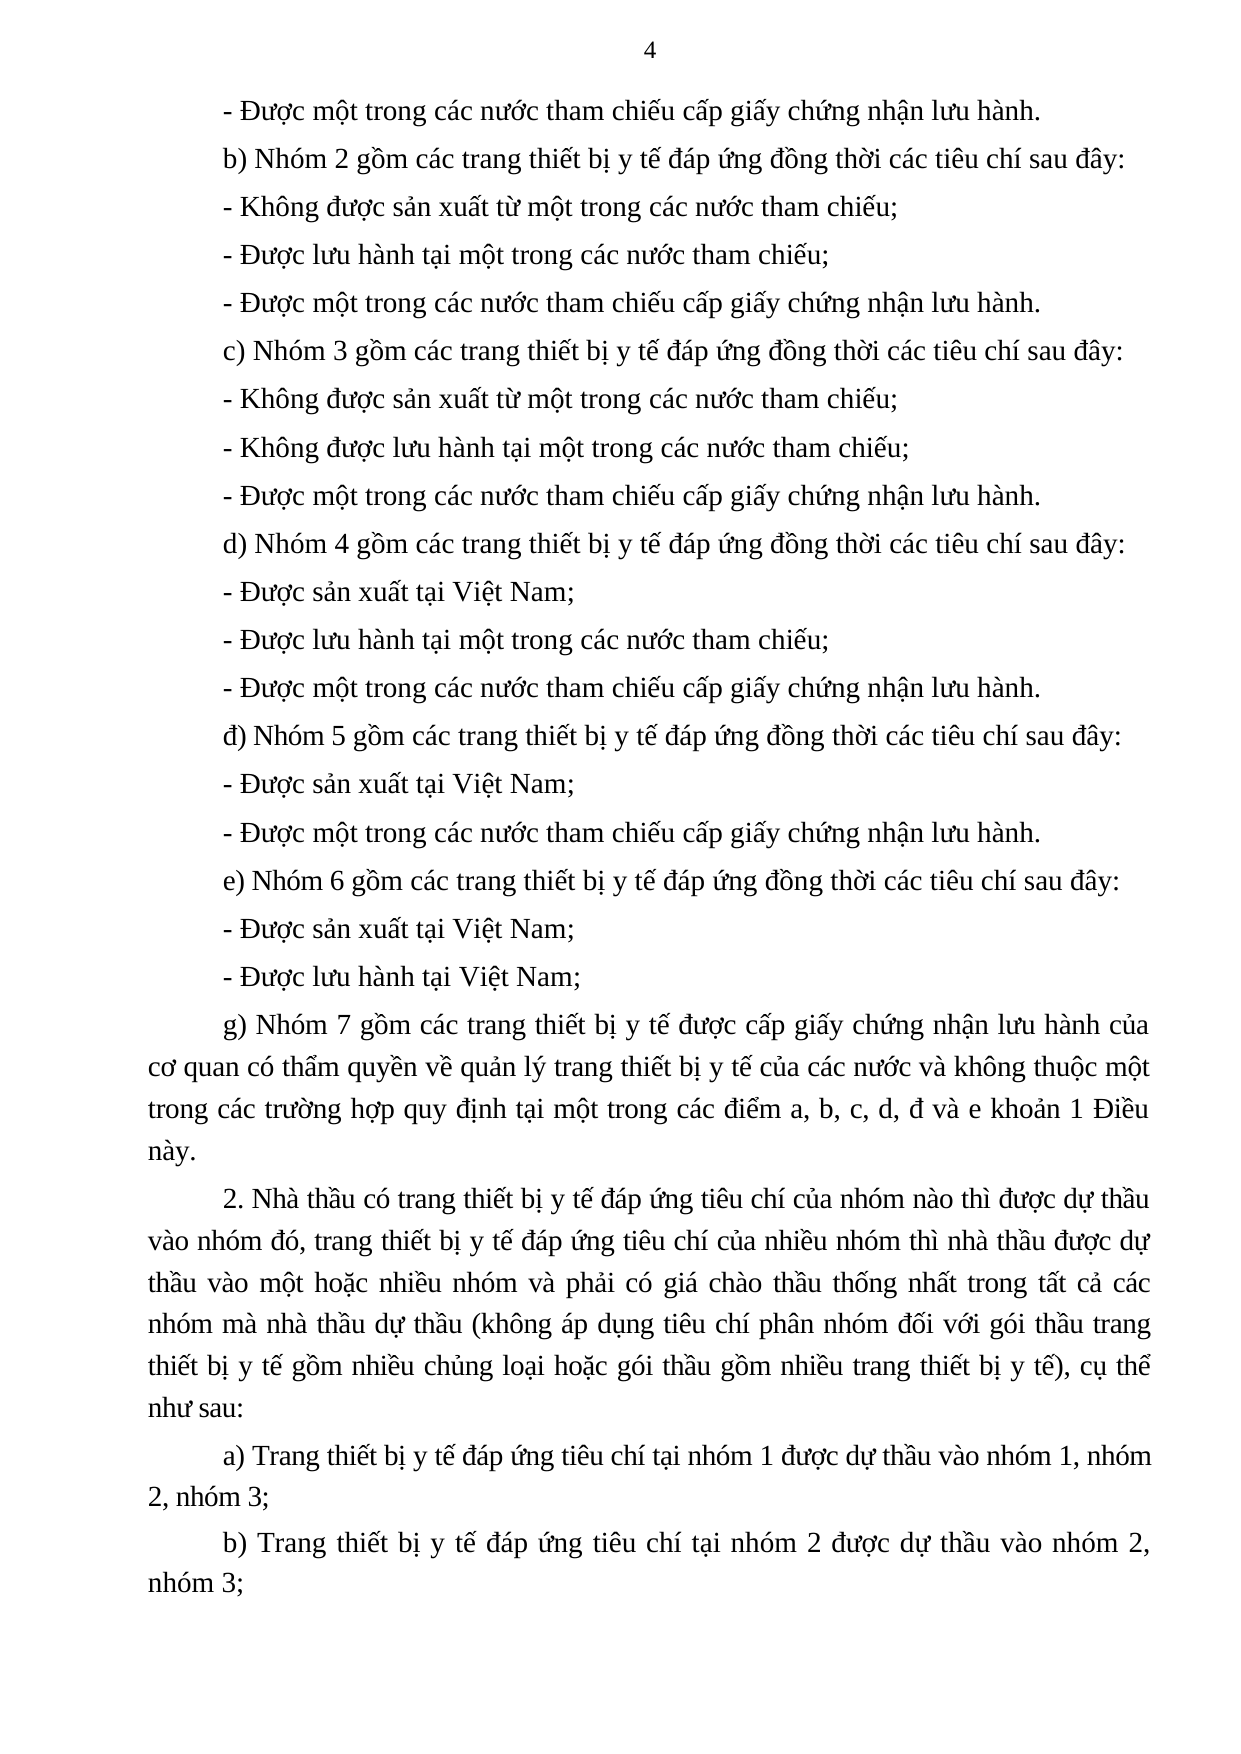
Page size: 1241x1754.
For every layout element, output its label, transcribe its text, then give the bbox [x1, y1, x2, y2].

text - Được một trong các nước tham chiếu cấp giấy chứng nhận lưu hành. [148, 285, 1152, 319]
text đ) Nhóm 5 gồm các trang thiết bị y tế đáp ứng đồng thời các tiêu chí sau đây: [148, 718, 1152, 752]
text - Không được sản xuất từ một trong các nước tham chiếu; [148, 382, 1152, 415]
text - Được một trong các nước tham chiếu cấp giấy chứng nhận lưu hành. [148, 670, 1152, 704]
text e) Nhóm 6 gồm các trang thiết bị y tế đáp ứng đồng thời các tiêu chí sau đây: [148, 863, 1152, 896]
text - Được một trong các nước tham chiếu cấp giấy chứng nhận lưu hành. [148, 478, 1152, 511]
text - Được sản xuất tại Việt Nam; [148, 911, 1152, 944]
text a) Trang thiết bị y tế đáp ứng tiêu chí tại nhóm 1 được dự thầu vào nhóm 1, nhóm 2, nhóm 3; [148, 1438, 1152, 1512]
text - Được lưu hành tại một trong các nước tham chiếu; [148, 622, 1152, 656]
text - Không được sản xuất từ một trong các nước tham chiếu; [148, 189, 1152, 223]
text b) Trang thiết bị y tế đáp ứng tiêu chí tại nhóm 2 được dự thầu vào nhóm 2, nhóm 3; [148, 1525, 1152, 1599]
text b) Nhóm 2 gồm các trang thiết bị y tế đáp ứng đồng thời các tiêu chí sau đây: [148, 141, 1152, 174]
text - Được một trong các nước tham chiếu cấp giấy chứng nhận lưu hành. [148, 815, 1152, 848]
text d) Nhóm 4 gồm các trang thiết bị y tế đáp ứng đồng thời các tiêu chí sau đây: [148, 526, 1152, 559]
text - Được sản xuất tại Việt Nam; [148, 767, 1152, 800]
text c) Nhóm 3 gồm các trang thiết bị y tế đáp ứng đồng thời các tiêu chí sau đây: [148, 333, 1152, 367]
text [148, 237, 1152, 271]
text - Không được lưu hành tại một trong các nước tham chiếu; [148, 430, 1152, 463]
text 2. Nhà thầu có trang thiết bị y tế đáp ứng tiêu chí của nhóm nào thì được dự thầu vào nhóm đó, trang thiết bị y tế đáp ứng tiêu chí của nhiều nhóm thì nhà thầu được dự thầu vào một hoặc nhiều nhóm và phải có giá chào thầu thống nhất trong tất cả các nhóm mà nhà thầu dự thầu (không áp dụng tiêu chí phân nhóm đối với gói thầu trang thiết bị y tế gồm nhiều chủng loại hoặc gói thầu gồm nhiều trang thiết bị y tế), cụ thể như sau: [148, 1181, 1152, 1424]
text - Được sản xuất tại Việt Nam; [148, 574, 1152, 608]
text - Được lưu hành tại Việt Nam; [148, 959, 1152, 993]
text - Được một trong các nước tham chiếu cấp giấy chứng nhận lưu hành. [148, 93, 1152, 126]
text g) Nhóm 7 gồm các trang thiết bị y tế được cấp giấy chứng nhận lưu hành của cơ quan có thẩm quyền về quản lý trang thiết bị y tế của các nước và không thuộc một trong các trường hợp quy định tại một trong các điểm a, b, c, d, đ và e khoản 1 Điều này. [148, 1007, 1152, 1166]
